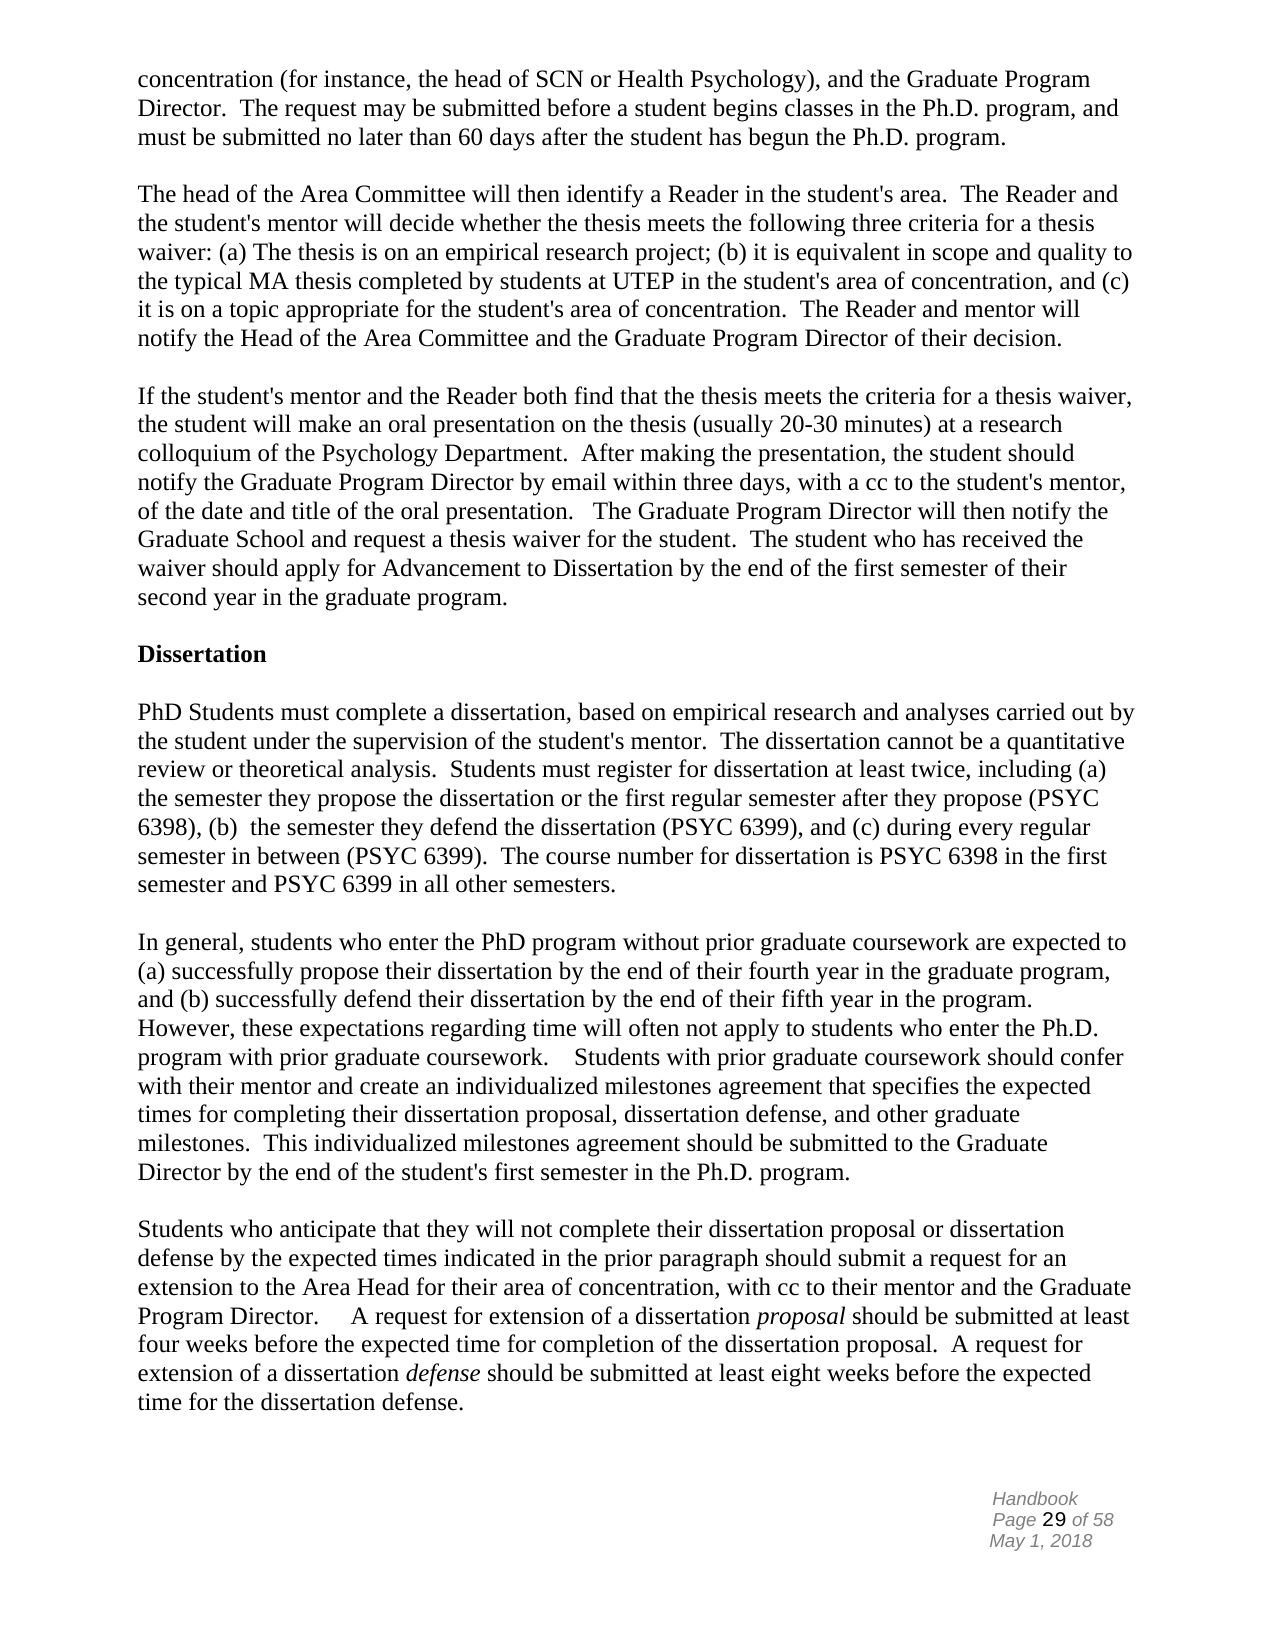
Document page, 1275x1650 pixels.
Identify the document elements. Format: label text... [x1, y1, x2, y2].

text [137, 64, 1135, 151]
text If the student's mentor and the Reader both find that the thesis meets the criteria for a thesis waiver, the student will make an oral presentation on the thesis (usually 20-30 minutes) at a research colloquium of the Psychology Department. After making the presentation, the student should notify the Graduate Program Director by email within three days, with a cc to the student's mentor, of the date and title of the oral presentation. The Graduate Program Director will then notify the Graduate School and request a thesis waiver for the student. The student who has received the waiver should apply for Advancement to Dissertation by the end of the first semester of their second year in the graduate program. [137, 381, 1135, 611]
text Dissertation [137, 639, 1135, 668]
text PhD Students must complete a dissertation, based on empirical research and analyses carried out by the student under the supervision of the student's mentor. The dissertation cannot be a quantitative review or theoretical analysis. Students must register for dissertation at least twice, including (a) the semester they propose the dissertation or the first regular semester after they propose (PSYC 6398), (b) the semester they defend the dissertation (PSYC 6399), and (c) during every regular semester in between (PSYC 6399). The course number for dissertation is PSYC 6398 in the first semester and PSYC 6399 in all other semesters. [137, 697, 1135, 898]
text In general, students who enter the PhD program without prior graduate coursework are expected to (a) successfully propose their dissertation by the end of their fourth year in the graduate program, and (b) successfully defend their dissertation by the end of their fifth year in the program. However, these expectations regarding time will often not apply to students who enter the Ph.D. program with prior graduate coursework. Students with prior graduate coursework should confer with their mentor and create an individualized milestones agreement that specifies the expected times for completing their dissertation proposal, dissertation defense, and other graduate milestones. This individualized milestones agreement should be submitted to the Graduate Director by the end of the student's first semester in the Ph.D. program. [137, 927, 1135, 1186]
text Students who anticipate that they will not complete their dissertation proposal or dissertation defense by the expected times indicated in the prior paragraph should submit a request for an extension to the Area Head for their area of concentration, with cc to their mentor and the Graduate Program Director. A request for extension of a dissertation proposal should be submitted at least four weeks before the expected time for completion of the dissertation proposal. A request for extension of a dissertation defense should be submitted at least eight weeks before the expected time for the dissertation defense. [137, 1214, 1135, 1416]
text The head of the Area Committee will then identify a Reader in the student's area. The Reader and the student's mentor will decide whether the thesis meets the following three criteria for a thesis waiver: (a) The thesis is on an empirical research project; (b) it is equivalent in scope and quality to the typical MA thesis completed by students at UTEP in the student's area of concentration, and (c) it is on a topic appropriate for the student's area of concentration. The Reader and mentor will notify the Head of the Area Committee and the Graduate Program Director of their decision. [137, 179, 1135, 352]
